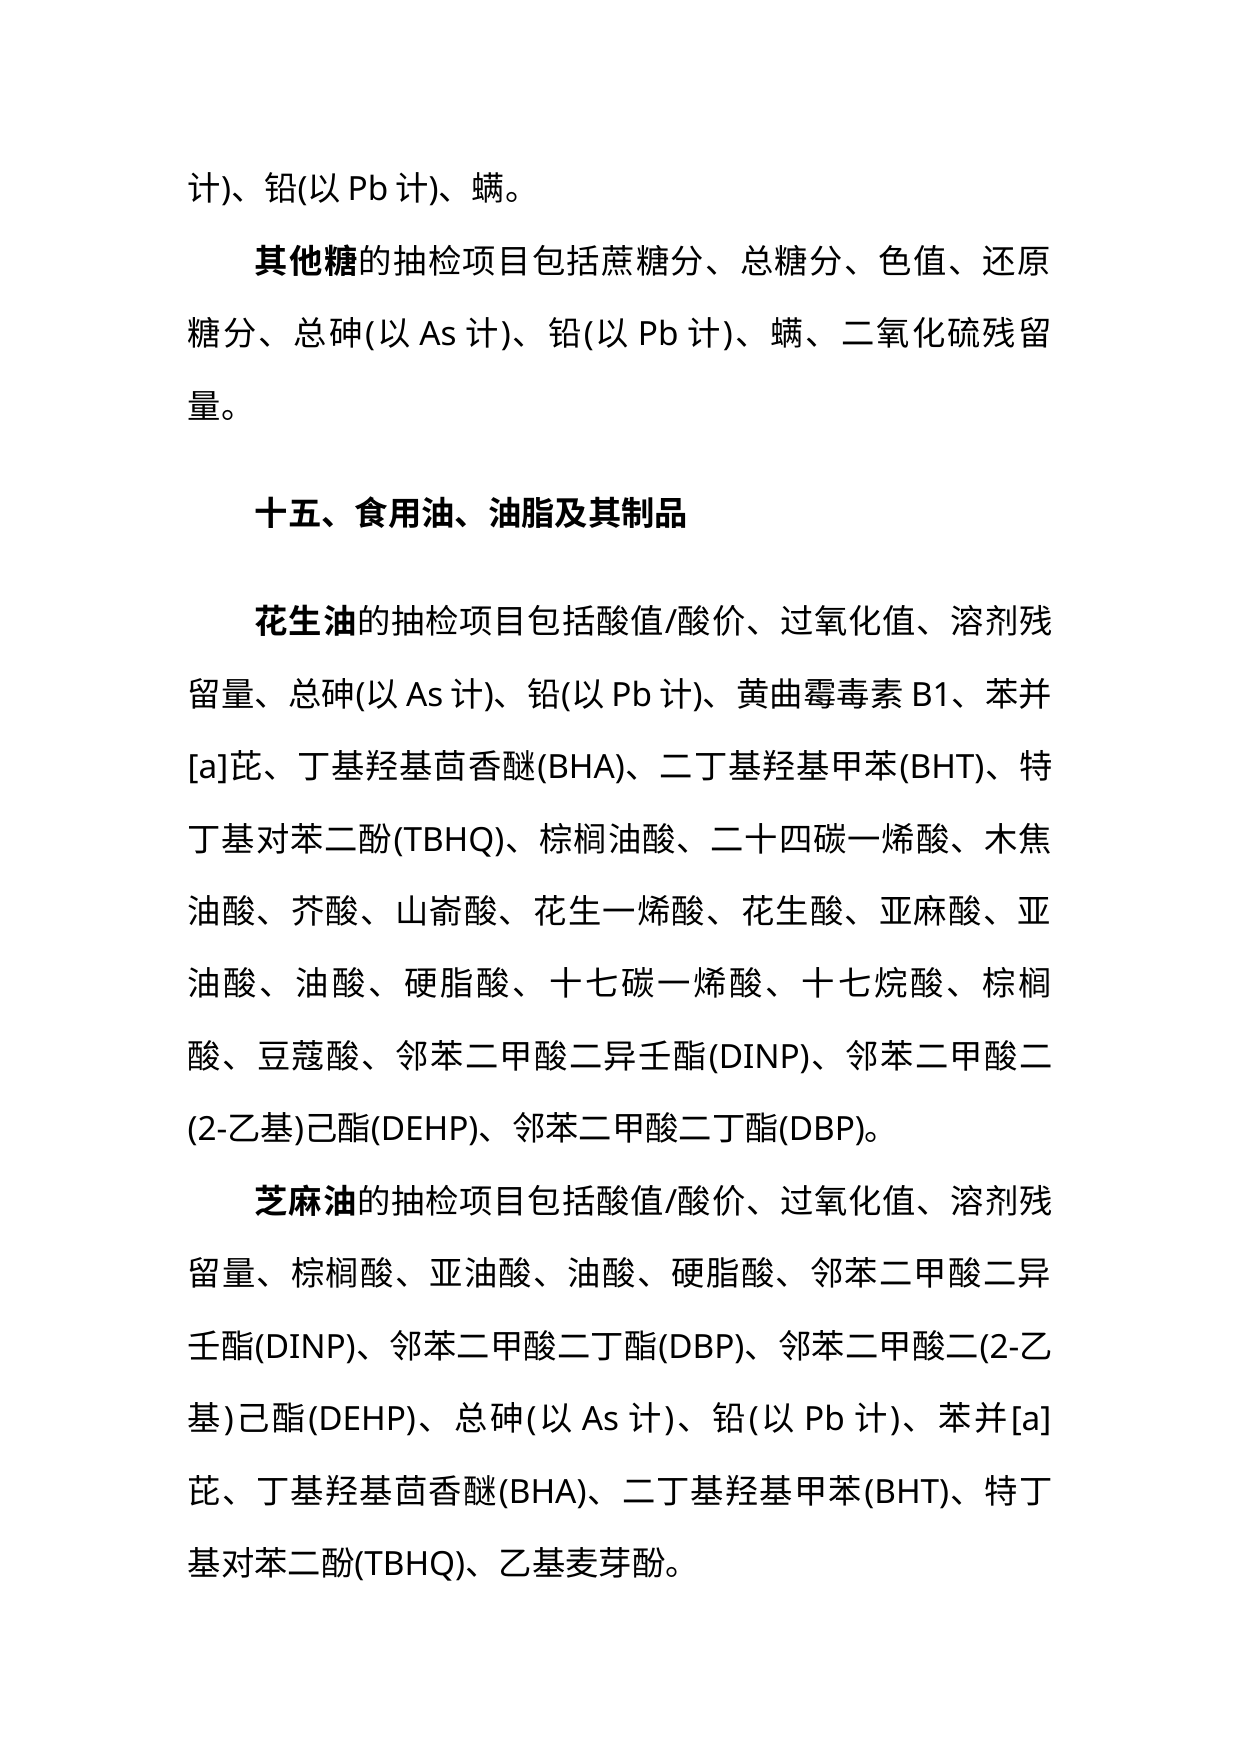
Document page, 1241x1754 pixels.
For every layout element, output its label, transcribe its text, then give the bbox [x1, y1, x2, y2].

text 芝麻油的抽检项目包括酸值/酸价、过氧化值、溶剂残留量、棕榈酸、亚油酸、油酸、硬脂酸、邻苯二甲酸二异壬酯(DINP)、邻苯二甲酸二丁酯(DBP)、邻苯二甲酸二(2-乙基)己酯(DEHP)、总砷(以As计)、铅(以Pb计)、苯并[a]芘、丁基羟基茴香醚(BHA)、二丁基羟基甲苯(BHT)、特丁基对苯二酚(TBHQ)、乙基麦芽酚。 [187, 1174, 1053, 1585]
subtitle 十五、食用油、油脂及其制品 [187, 479, 1053, 544]
text 花生油的抽检项目包括酸值/酸价、过氧化值、溶剂残留量、总砷(以As计)、铅(以Pb计)、黄曲霉毒素B1、苯并[a]芘、丁基羟基茴香醚(BHA)、二丁基羟基甲苯(BHT)、特丁基对苯二酚(TBHQ)、棕榈油酸、二十四碳一烯酸、木焦油酸、芥酸、山嵛酸、花生一烯酸、花生酸、亚麻酸、亚油酸、油酸、硬脂酸、十七碳一烯酸、十七烷酸、棕榈酸、豆蔻酸、邻苯二甲酸二异壬酯(DINP)、邻苯二甲酸二(2-乙基)己酯(DEHP)、邻苯二甲酸二丁酯(DBP)。 [187, 595, 1053, 1150]
text 其他糖的抽检项目包括蔗糖分、总糖分、色值、还原糖分、总砷(以As计)、铅(以Pb计)、螨、二氧化硫残留量。 [187, 234, 1053, 428]
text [187, 162, 1053, 210]
